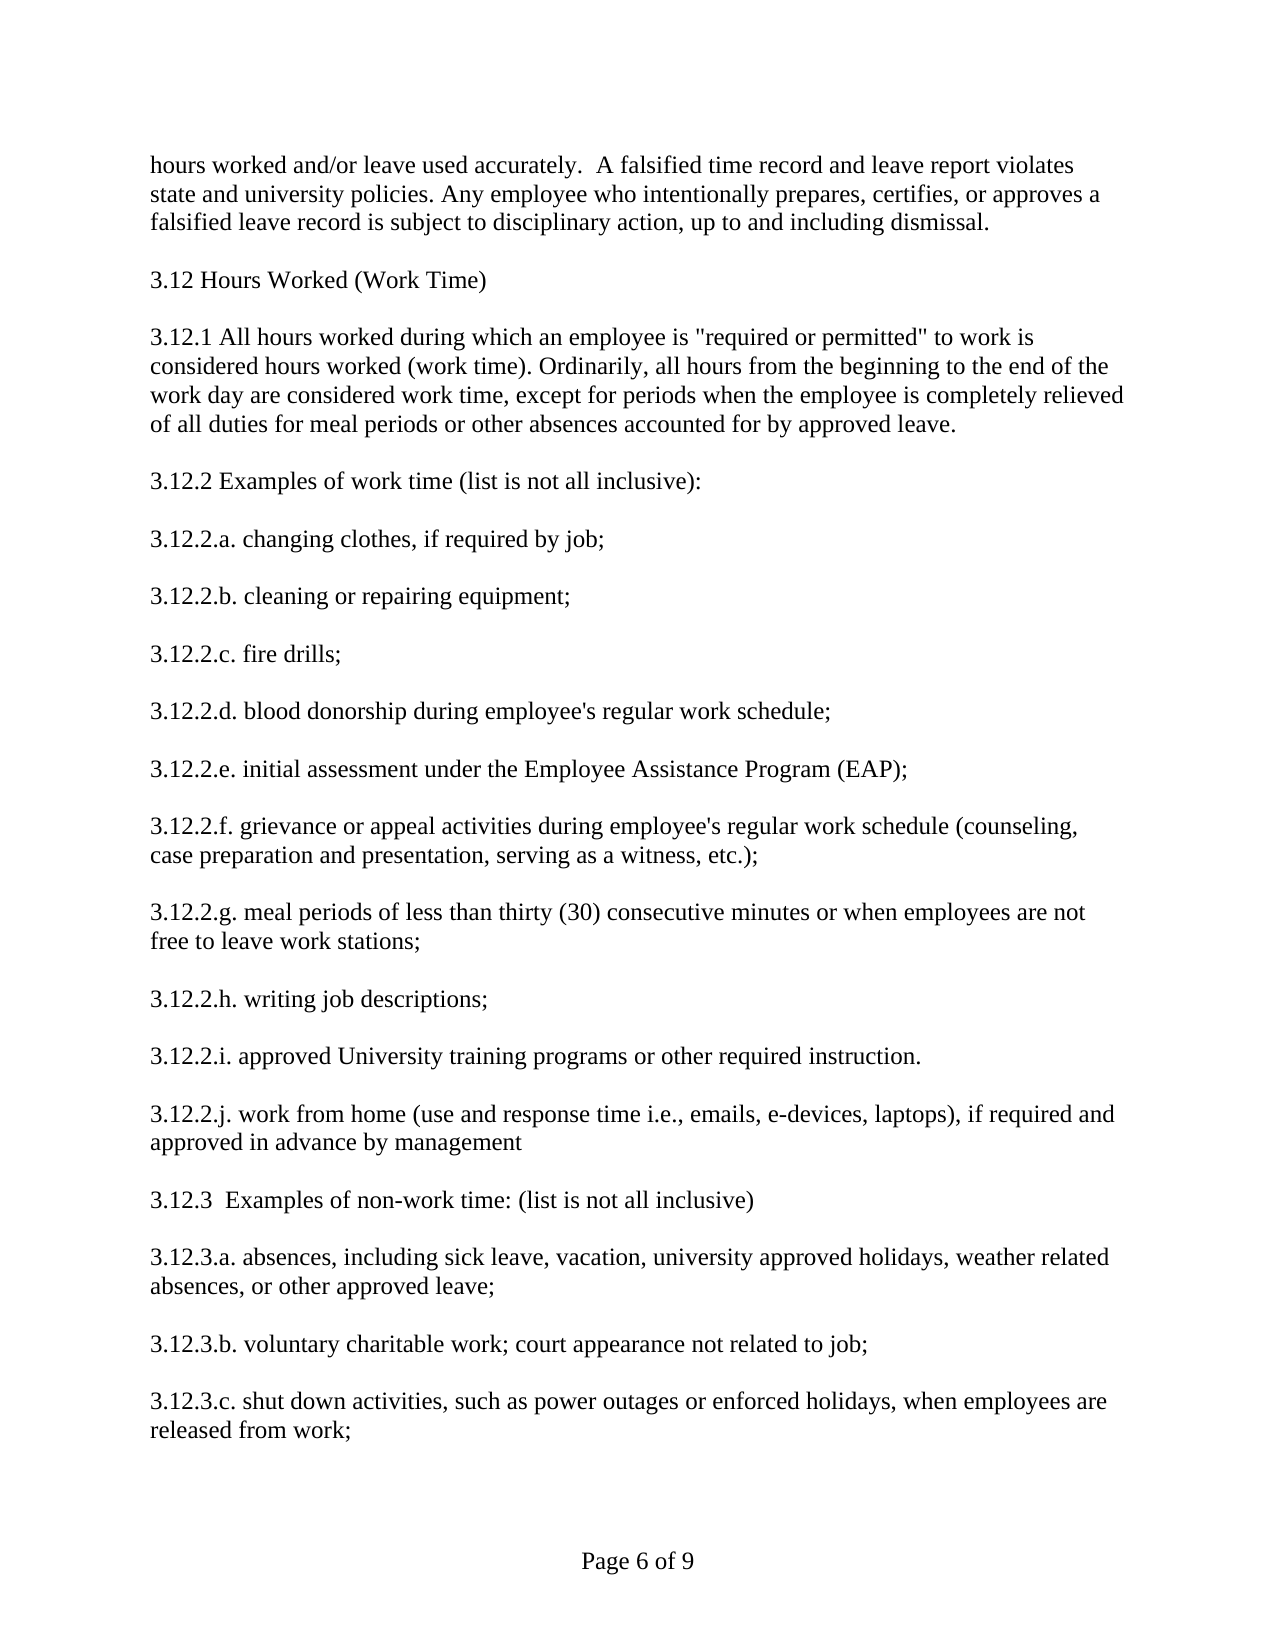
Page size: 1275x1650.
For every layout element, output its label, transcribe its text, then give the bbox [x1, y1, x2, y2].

text 3.12.2.a. changing clothes, if required by job; [150, 524, 1125, 552]
text 3.12.2.f. grievance or appeal activities during employee's regular work schedule (counseling, case preparation and presentation, serving as a witness, etc.); [150, 811, 1125, 869]
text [150, 150, 1125, 236]
text 3.12.3 Examples of non-work time: (list is not all inclusive) [150, 1185, 1125, 1214]
text 3.12.2.c. fire drills; [150, 639, 1125, 667]
text 3.12.3.b. voluntary charitable work; court appearance not related to job; [150, 1329, 1125, 1357]
text 3.12.2.i. approved University training programs or other required instruction. [150, 1041, 1125, 1070]
text 3.12.2 Examples of work time (list is not all inclusive): [150, 466, 1125, 495]
text 3.12.2.b. cleaning or repairing equipment; [150, 581, 1125, 610]
text 3.12.2.d. blood donorship during employee's regular work schedule; [150, 696, 1125, 725]
text 3.12 Hours Worked (Work Time) [150, 265, 1125, 294]
text 3.12.3.c. shut down activities, such as power outages or enforced holidays, when employees are released from work; [150, 1386, 1125, 1444]
text 3.12.2.h. writing job descriptions; [150, 984, 1125, 1012]
text 3.12.2.j. work from home (use and response time i.e., emails, e-devices, laptops), if required and approved in advance by management [150, 1099, 1125, 1156]
text 3.12.3.a. absences, including sick leave, vacation, university approved holidays, weather related absences, or other approved leave; [150, 1242, 1125, 1300]
text 3.12.1 All hours worked during which an employee is "required or permitted" to work is considered hours worked (work time). Ordinarily, all hours from the beginning to the end of the work day are considered work time, except for periods when the employee is completely relieved of all duties for meal periods or other absences accounted for by approved leave. [150, 322, 1125, 437]
text 3.12.2.g. meal periods of less than thirty (30) consecutive minutes or when employees are not free to leave work stations; [150, 897, 1125, 955]
text 3.12.2.e. initial assessment under the Employee Assistance Program (EAP); [150, 754, 1125, 782]
